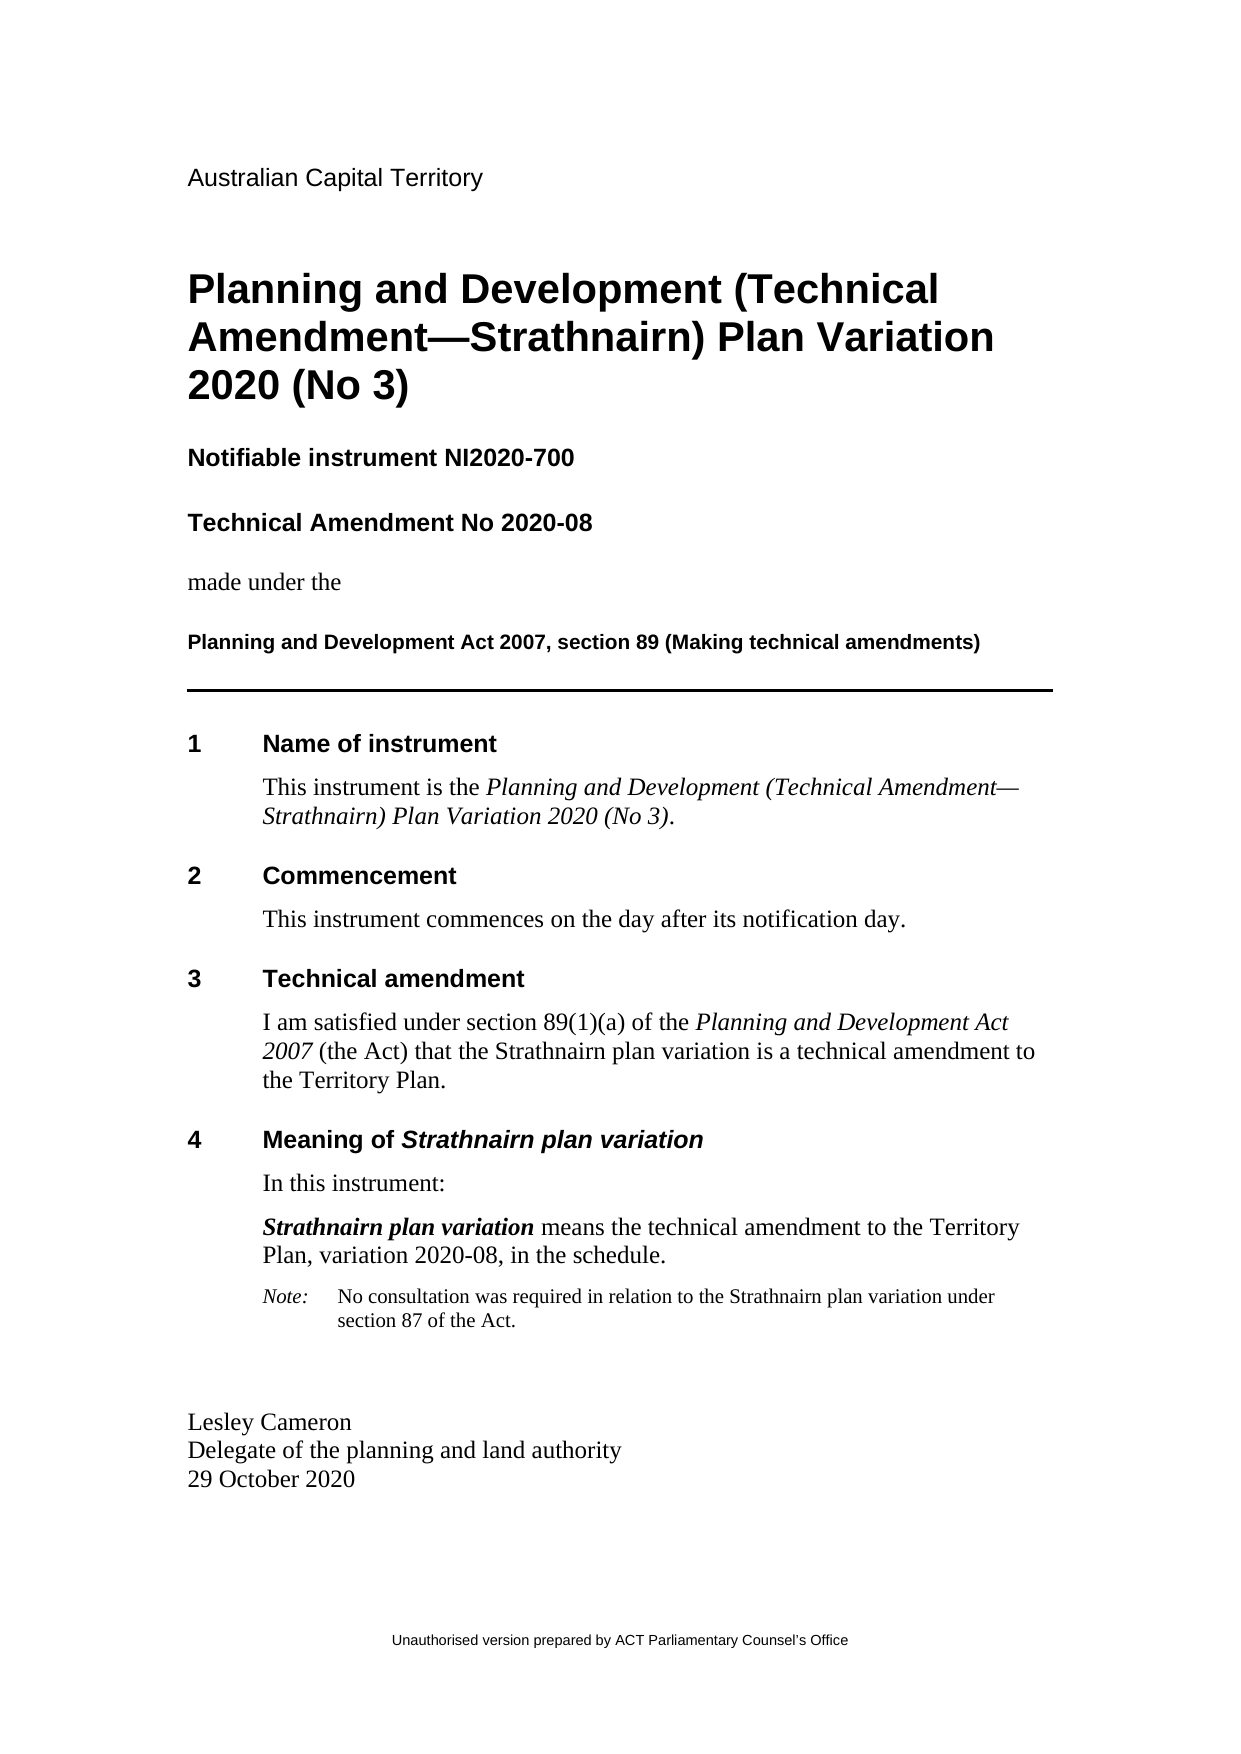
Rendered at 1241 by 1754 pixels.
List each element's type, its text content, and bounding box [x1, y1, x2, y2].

text In this instrument: [262, 1168, 1053, 1197]
text Planning and Development (Technical Amendment—Strathnairn) Plan Variation 2020 (No 3) [187, 264, 1053, 408]
text 29 October 2020 [187, 1464, 1053, 1493]
text This instrument commences on the day after its notification day. [262, 904, 1053, 933]
text Planning and Development Act 2007, section 89 (Making technical amendments) [187, 629, 1053, 653]
text 3 Technical amendment [187, 964, 1053, 993]
subtitle Notifiable instrument NI2020-700 [187, 443, 1053, 472]
text I am satisfied under section 89(1)(a) of the Planning and Development Act 2007 (the Act) that the Strathnairn plan variation is a technical amendment to the Territory Plan. [262, 1007, 1053, 1094]
text Lesley Cameron [187, 1407, 1053, 1436]
text Technical Amendment No 2020-08 [187, 507, 1053, 536]
text Australian Capital Territory [187, 162, 1053, 191]
text made under the [187, 567, 1053, 596]
text Strathnairn plan variation means the technical amendment to the Territory Plan, variation 2020-08, in the schedule. [262, 1212, 1053, 1269]
text This instrument is the Planning and Development (Technical Amendment—Strathnairn) Plan Variation 2020 (No 3). [262, 772, 1053, 829]
text 4 Meaning of Strathnairn plan variation [187, 1125, 1053, 1154]
text 2 Commencement [187, 861, 1053, 889]
text Delegate of the planning and land authority [187, 1436, 1053, 1464]
text Note: No consultation was required in relation to the Strathnairn plan variation under section 87 of the Act. [262, 1284, 1053, 1332]
list Name of instrument [187, 729, 1053, 757]
